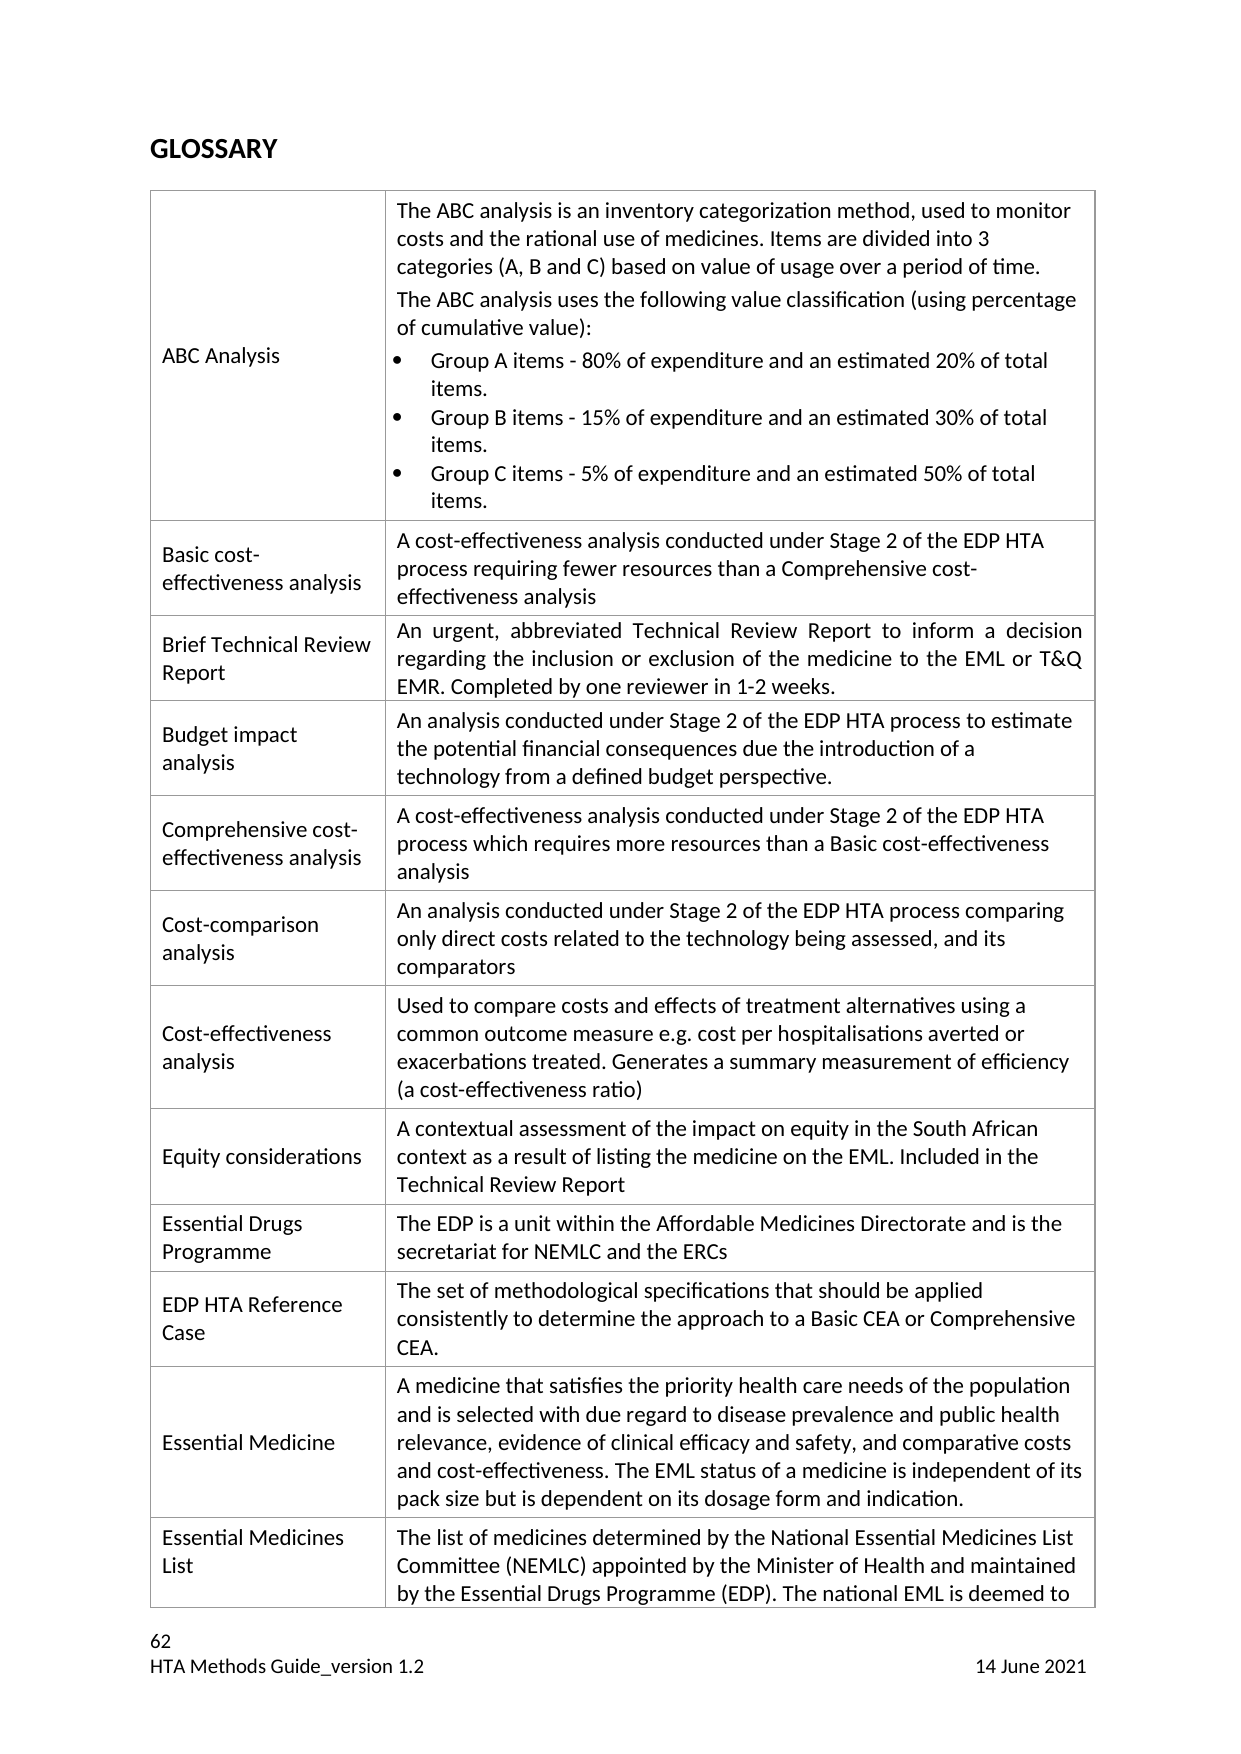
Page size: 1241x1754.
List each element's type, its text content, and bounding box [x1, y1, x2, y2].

table_cell A contextual assessment of the impact on equity in the South African context as a result of listing the medicine on the EML. Included in the Technical Review Report [386, 1109, 1094, 1203]
table_cell Essential Drugs Programme [151, 1205, 385, 1271]
subtitle Glossary [150, 130, 1090, 165]
table_cell Basic cost-effectiveness analysis [151, 521, 385, 615]
table_cell A medicine that satisfies the priority health care needs of the population and is selected with due regard to disease prevalence and public health relevance, evidence of clinical efficacy and safety, and comparative costs and cost-effectiveness. The EML status of a medicine is independent of its pack size but is dependent on its dosage form and indication. [386, 1367, 1094, 1517]
table_cell An analysis conducted under Stage 2 of the EDP HTA process to estimate the potential financial consequences due the introduction of a technology from a defined budget perspective. [386, 701, 1094, 795]
table_cell Cost-comparison analysis [151, 891, 385, 985]
table_cell The EDP is a unit within the Affordable Medicines Directorate and is the secretariat for NEMLC and the ERCs [386, 1205, 1094, 1271]
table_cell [386, 1518, 1094, 1607]
table_cell Essential Medicine [151, 1367, 385, 1517]
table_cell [151, 1518, 385, 1607]
table_cell The set of methodological specifications that should be applied consistently to determine the approach to a Basic CEA or Comprehensive CEA. [386, 1272, 1094, 1366]
table_cell Cost-effectiveness analysis [151, 986, 385, 1108]
table_cell An urgent, abbreviated Technical Review Report to inform a decision regarding the inclusion or exclusion of the medicine to the EML or T&Q EMR. Completed by one reviewer in 1-2 weeks. [386, 616, 1094, 700]
table_cell Brief Technical Review Report [151, 616, 385, 700]
table_header ABC Analysis [151, 191, 385, 520]
table_cell Budget impact analysis [151, 701, 385, 795]
table_cell Comprehensive cost-effectiveness analysis [151, 796, 385, 890]
table_cell EDP HTA Reference Case [151, 1272, 385, 1366]
table_cell A cost-effectiveness analysis conducted under Stage 2 of the EDP HTA process which requires more resources than a Basic cost-effectiveness analysis [386, 796, 1094, 890]
table_cell Equity considerations [151, 1109, 385, 1203]
table_header The ABC analysis is an inventory categorization method, used to monitor costs and the rational use of medicines. Items are divided into 3 categories (A, B and C) based on value of usage over a period of time. The ABC analysis uses the following value classification (using percentage of cumulative value): Group A items - 80% of expenditure and an estimated 20% of total items. Group B items - 15% of expenditure and an estimated 30% of total items. Group C items - 5% of expenditure and an estimated 50% of total items. [386, 191, 1094, 520]
table_cell Used to compare costs and effects of treatment alternatives using a common outcome measure e.g. cost per hospitalisations averted or exacerbations treated. Generates a summary measurement of efficiency (a cost-effectiveness ratio) [386, 986, 1094, 1108]
table_cell An analysis conducted under Stage 2 of the EDP HTA process comparing only direct costs related to the technology being assessed, and its comparators [386, 891, 1094, 985]
table_cell A cost-effectiveness analysis conducted under Stage 2 of the EDP HTA process requiring fewer resources than a Comprehensive cost-effectiveness analysis [386, 521, 1094, 615]
